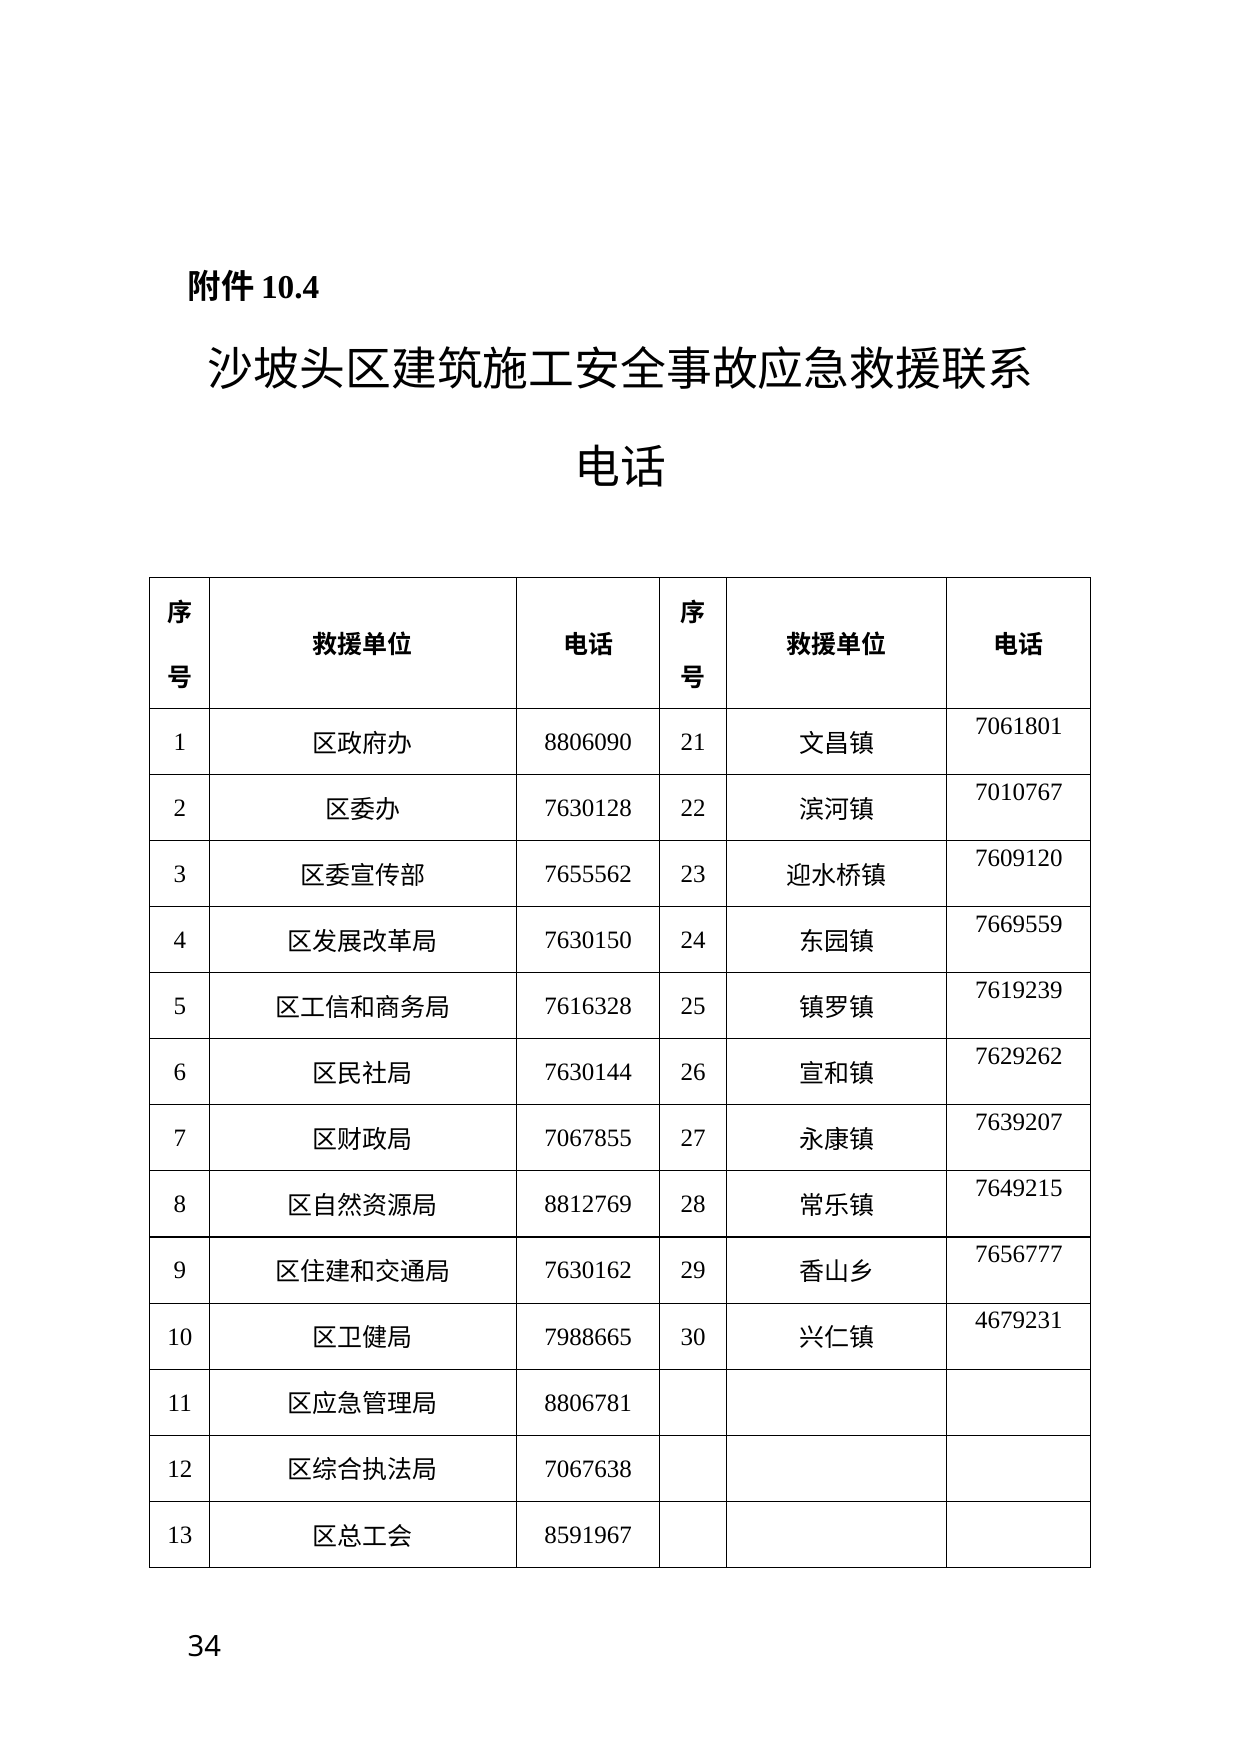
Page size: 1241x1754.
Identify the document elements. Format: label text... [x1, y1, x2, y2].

table_cell 30 [660, 1304, 726, 1368]
table_cell 兴仁镇 [727, 1304, 946, 1368]
table_cell 宣和镇 [727, 1039, 946, 1104]
table_cell 5 [150, 973, 209, 1038]
table_cell 区卫健局 [210, 1304, 516, 1368]
table_header 电话 [517, 578, 659, 708]
table_cell 24 [660, 907, 726, 972]
table_cell 11 [150, 1370, 209, 1434]
table_cell 4679231 [947, 1304, 1090, 1368]
table_cell 7067638 [517, 1436, 659, 1501]
table_cell 7061801 [947, 709, 1090, 774]
table_cell 区住建和交通局 [210, 1238, 516, 1302]
table_cell 7669559 [947, 907, 1090, 972]
table_cell 7649215 [947, 1171, 1090, 1236]
text 沙坡头区建筑施工安全事故应急救援联系电话 [187, 317, 1053, 512]
table_cell 7 [150, 1105, 209, 1170]
table_cell 区工信和商务局 [210, 973, 516, 1038]
table_cell 区委办 [210, 775, 516, 840]
table_cell 区民社局 [210, 1039, 516, 1104]
table_cell 1 [150, 709, 209, 774]
table_cell 7619239 [947, 973, 1090, 1038]
table_cell 27 [660, 1105, 726, 1170]
table_cell 29 [660, 1238, 726, 1302]
table_cell 迎水桥镇 [727, 841, 946, 906]
table_cell 23 [660, 841, 726, 906]
table_cell 7630150 [517, 907, 659, 972]
table_cell 7630128 [517, 775, 659, 840]
table_cell 镇罗镇 [727, 973, 946, 1038]
table_cell 7010767 [947, 775, 1090, 840]
table_cell 常乐镇 [727, 1171, 946, 1236]
table_cell 永康镇 [727, 1105, 946, 1170]
table_cell [947, 1502, 1090, 1567]
table_cell 25 [660, 973, 726, 1038]
table_cell 26 [660, 1039, 726, 1104]
table_cell 7639207 [947, 1105, 1090, 1170]
table_cell 2 [150, 775, 209, 840]
table_cell 7067855 [517, 1105, 659, 1170]
table_cell 28 [660, 1171, 726, 1236]
table_cell [947, 1370, 1090, 1434]
table_header 序号 [150, 578, 209, 708]
table_cell 区财政局 [210, 1105, 516, 1170]
table_cell 8812769 [517, 1171, 659, 1236]
table_header 救援单位 [727, 578, 946, 708]
table_header 救援单位 [210, 578, 516, 708]
table_cell 3 [150, 841, 209, 906]
text 附件10.4 [187, 252, 1053, 317]
table_cell [947, 1436, 1090, 1501]
table_cell [660, 1436, 726, 1501]
table_cell 文昌镇 [727, 709, 946, 774]
table_cell [660, 1502, 726, 1567]
table_cell 区委宣传部 [210, 841, 516, 906]
table_cell 7988665 [517, 1304, 659, 1368]
table_cell 6 [150, 1039, 209, 1104]
table_cell 9 [150, 1238, 209, 1302]
table_cell 13 [150, 1502, 209, 1567]
table_cell 8 [150, 1171, 209, 1236]
table_cell 8591967 [517, 1502, 659, 1567]
table_header 电话 [947, 578, 1090, 708]
table_cell 区政府办 [210, 709, 516, 774]
table_cell 香山乡 [727, 1238, 946, 1302]
table_cell [727, 1436, 946, 1501]
table_cell [727, 1370, 946, 1434]
table_cell 7630144 [517, 1039, 659, 1104]
table_cell 21 [660, 709, 726, 774]
table_cell 7630162 [517, 1238, 659, 1302]
table_cell 7609120 [947, 841, 1090, 906]
table_cell 7629262 [947, 1039, 1090, 1104]
table_cell 区应急管理局 [210, 1370, 516, 1434]
table_cell 8806090 [517, 709, 659, 774]
table_cell 区总工会 [210, 1502, 516, 1567]
table_cell 区发展改革局 [210, 907, 516, 972]
table_cell 东园镇 [727, 907, 946, 972]
table_cell 12 [150, 1436, 209, 1501]
table_header 序号 [660, 578, 726, 708]
table_cell [660, 1370, 726, 1434]
table_cell 7655562 [517, 841, 659, 906]
table_cell 22 [660, 775, 726, 840]
table_cell 10 [150, 1304, 209, 1368]
table_cell 区综合执法局 [210, 1436, 516, 1501]
table_cell 7616328 [517, 973, 659, 1038]
table_cell [727, 1502, 946, 1567]
table_cell 滨河镇 [727, 775, 946, 840]
table_cell 区自然资源局 [210, 1171, 516, 1236]
table_cell 8806781 [517, 1370, 659, 1434]
table_cell 7656777 [947, 1238, 1090, 1302]
table_cell 4 [150, 907, 209, 972]
